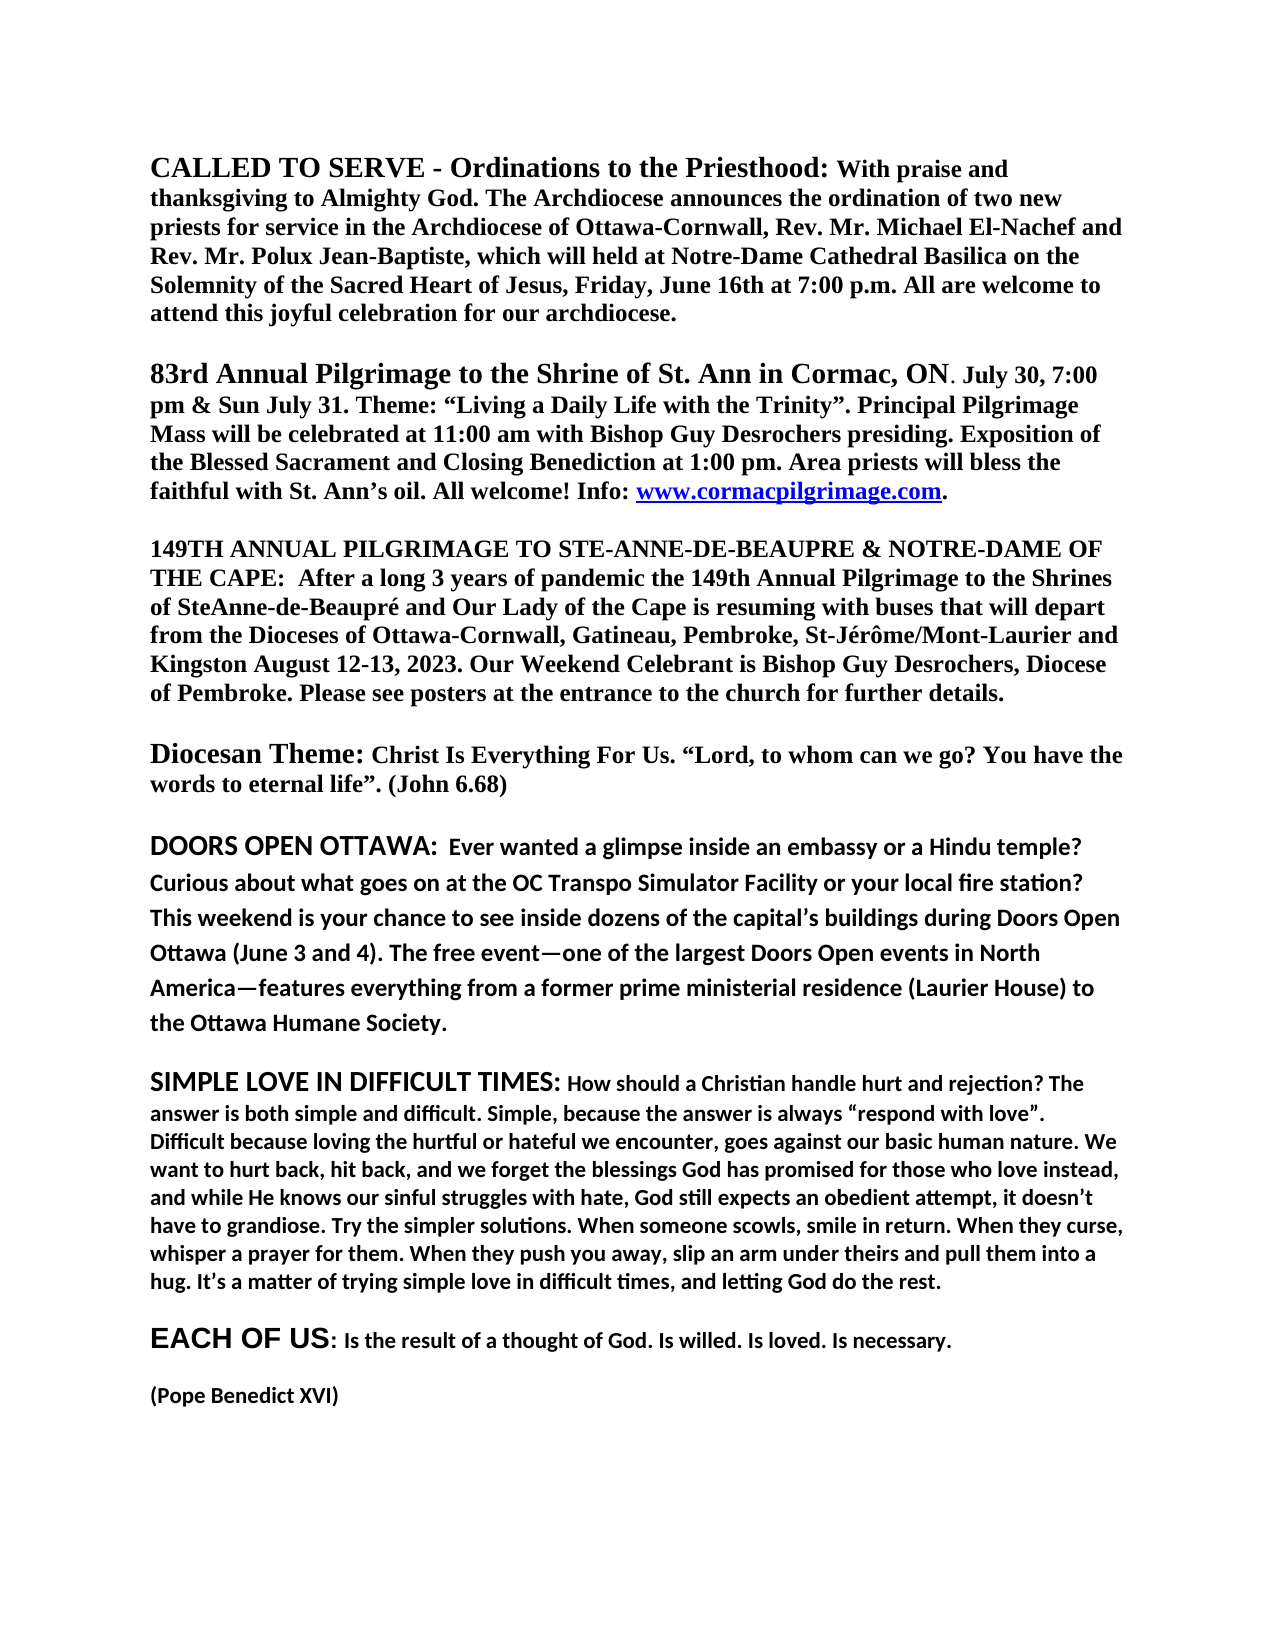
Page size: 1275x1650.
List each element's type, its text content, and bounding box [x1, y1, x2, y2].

text 83rd Annual Pilgrimage to the Shrine of St. Ann in Cormac, ON. July 30, 7:00 pm & Sun July 31. Theme: “Living a Daily Life with the Trinity”. Principal Pilgrimage Mass will be celebrated at 11:00 am with Bishop Guy Desrochers presiding. Exposition of the Blessed Sacrament and Closing Benediction at 1:00 pm. Area priests will bless the faithful with St. Ann’s oil. All welcome! Info: www.cormacpilgrimage.com. [150, 356, 1125, 505]
text EACH OF US: Is the result of a thought of God. Is willed. Is loved. Is necessary. [150, 1321, 1125, 1355]
text Diocesan Theme: Christ Is Everything For Us. “Lord, to whom can we go? You have the words to eternal life”. (John 6.68) [150, 736, 1125, 798]
text 149TH ANNUAL PILGRIMAGE TO STE-ANNE-DE-BEAUPRE & NOTRE-DAME OF THE CAPE: After a long 3 years of pandemic the 149th Annual Pilgrimage to the Shrines of SteAnne-de-Beaupré and Our Lady of the Cape is resuming with buses that will depart from the Dioceses of Ottawa-Cornwall, Gatineau, Pembroke, St-Jérôme/Mont-Laurier and Kingston August 12-13, 2023. Our Weekend Celebrant is Bishop Guy Desrochers, Diocese of Pembroke. Please see posters at the entrance to the church for further details. [150, 534, 1125, 707]
text DOORS OPEN OTTAWA: Ever wanted a glimpse inside an embassy or a Hindu temple? Curious about what goes on at the OC Transpo Simulator Facility or your local fire station? This weekend is your chance to see inside dozens of the capital’s buildings during Doors Open Ottawa (June 3 and 4). The free event—one of the largest Doors Open events in North America—features everything from a former prime ministerial residence (Laurier House) to the Ottawa Humane Society. [150, 827, 1125, 1038]
text (Pope Benedict XVI) [150, 1381, 1125, 1409]
text SIMPLE LOVE IN DIFFICULT TIMES: How should a Christian handle hurt and rejection? The answer is both simple and difficult. Simple, because the answer is always “respond with love”. Difficult because loving the hurtful or hateful we encounter, goes against our basic human nature. We want to hurt back, hit back, and we forget the blessings God has promised for those who love instead, and while He knows our sinful struggles with hate, God still expects an obedient attempt, it doesn’t have to grandiose. Try the simpler solutions. When someone scowls, smile in return. When they curse, whisper a prayer for them. When they push you away, slip an arm under theirs and pull them into a hug. It’s a matter of trying simple love in difficult times, and letting God do the rest. [150, 1063, 1125, 1295]
text CALLED TO SERVE - Ordinations to the Priesthood: With praise and thanksgiving to Almighty God. The Archdiocese announces the ordination of two new priests for service in the Archdiocese of Ottawa-Cornwall, Rev. Mr. Michael El-Nachef and Rev. Mr. Polux Jean-Baptiste, which will held at Notre-Dame Cathedral Basilica on the Solemnity of the Sacred Heart of Jesus, Friday, June 16th at 7:00 p.m. All are welcome to attend this joyful celebration for our archdiocese. [150, 150, 1125, 327]
